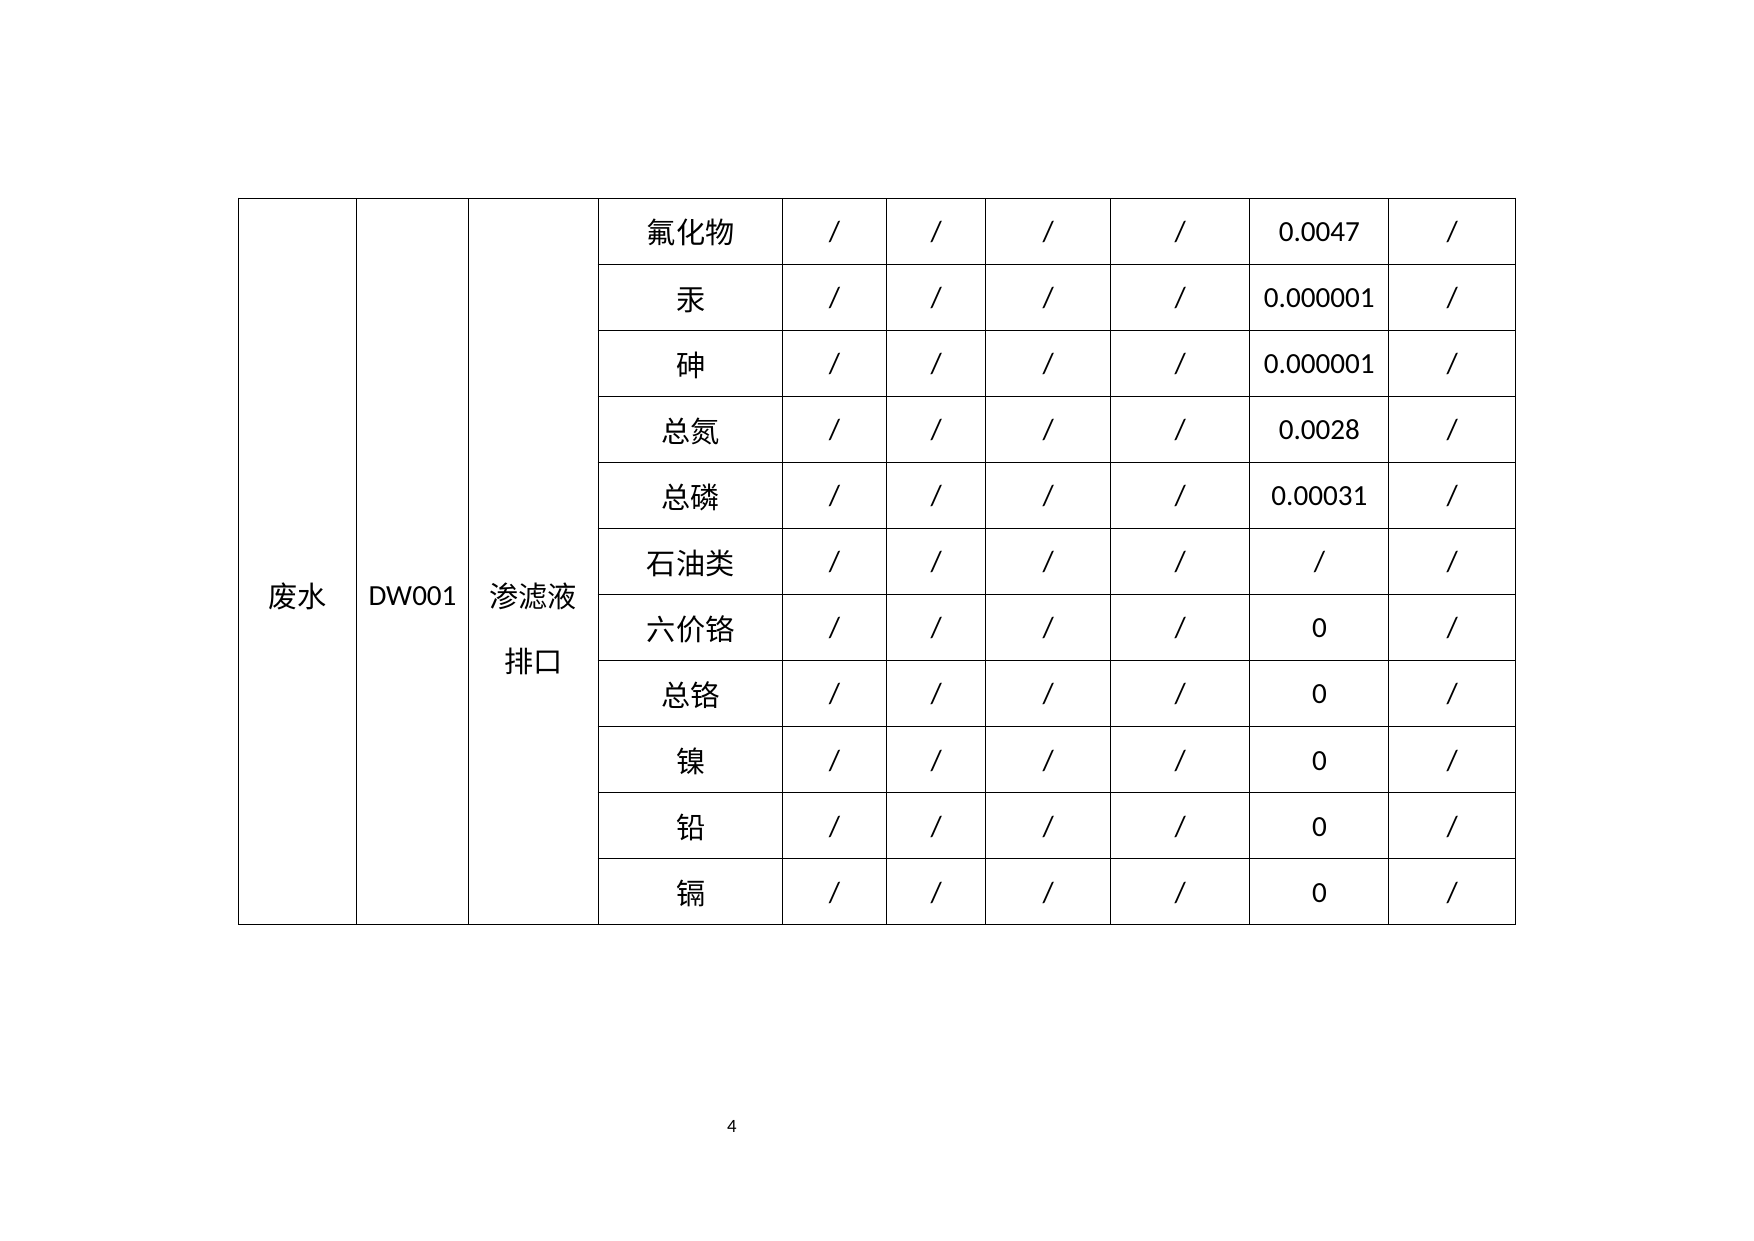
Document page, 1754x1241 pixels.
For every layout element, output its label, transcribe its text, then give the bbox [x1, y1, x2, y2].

table_cell 汞 [599, 265, 782, 330]
table_cell / [986, 661, 1110, 726]
table_cell / [1111, 661, 1249, 726]
table_cell / [887, 265, 985, 330]
table_cell / [1389, 529, 1515, 594]
table_cell 砷 [599, 331, 782, 396]
table_cell / [783, 793, 886, 858]
table_cell / [1389, 199, 1515, 264]
table_cell / [1389, 331, 1515, 396]
table_cell / [887, 529, 985, 594]
table_cell / [1111, 595, 1249, 660]
table_cell / [783, 859, 886, 924]
table_cell 0.000001 [1250, 331, 1388, 396]
table_cell / [887, 793, 985, 858]
table_cell / [1389, 595, 1515, 660]
table_cell 0 [1250, 859, 1388, 924]
table_cell / [887, 727, 985, 792]
table_cell / [1389, 859, 1515, 924]
table_cell / [1111, 199, 1249, 264]
table_cell 0.0028 [1250, 397, 1388, 462]
table_cell / [1389, 793, 1515, 858]
table_cell / [986, 331, 1110, 396]
table_cell / [1111, 331, 1249, 396]
table_cell 铅 [599, 793, 782, 858]
table_cell / [1389, 727, 1515, 792]
table_cell / [1111, 463, 1249, 528]
table_cell / [887, 661, 985, 726]
table_cell / [1111, 529, 1249, 594]
table_cell 总氮 [599, 397, 782, 462]
table_cell 0 [1250, 595, 1388, 660]
table_cell / [783, 661, 886, 726]
table_cell / [1389, 463, 1515, 528]
table_cell / [887, 331, 985, 396]
table_cell / [783, 727, 886, 792]
table_cell / [887, 463, 985, 528]
table_cell / [986, 199, 1110, 264]
table_cell / [1250, 529, 1388, 594]
table_cell 六价铬 [599, 595, 782, 660]
table_cell 0 [1250, 793, 1388, 858]
table_cell / [783, 595, 886, 660]
table_cell / [986, 529, 1110, 594]
table_cell / [1389, 661, 1515, 726]
table_cell / [986, 859, 1110, 924]
table_cell 镉 [599, 859, 782, 924]
table_cell 总铬 [599, 661, 782, 726]
table_cell 氟化物 [599, 199, 782, 264]
table_cell / [783, 463, 886, 528]
table_cell / [986, 265, 1110, 330]
table_cell / [783, 331, 886, 396]
table_cell / [986, 793, 1110, 858]
table_cell 0.000001 [1250, 265, 1388, 330]
table_cell / [783, 529, 886, 594]
table_cell / [1389, 265, 1515, 330]
table_cell / [1111, 793, 1249, 858]
table_cell / [1111, 859, 1249, 924]
table_cell 镍 [599, 727, 782, 792]
table_cell 0.0047 [1250, 199, 1388, 264]
table_cell 石油类 [599, 529, 782, 594]
table_cell 0 [1250, 727, 1388, 792]
table_cell / [783, 265, 886, 330]
table_cell / [1389, 397, 1515, 462]
table_cell / [986, 397, 1110, 462]
table_cell / [783, 199, 886, 264]
table_cell 0 [1250, 661, 1388, 726]
table_cell / [986, 595, 1110, 660]
table_cell 0.00031 [1250, 463, 1388, 528]
table_cell 总磷 [599, 463, 782, 528]
table_cell / [986, 727, 1110, 792]
table_cell / [887, 199, 985, 264]
table_cell / [887, 859, 985, 924]
table_cell / [887, 397, 985, 462]
table_cell / [1111, 397, 1249, 462]
table_cell / [1111, 265, 1249, 330]
table_cell / [1111, 727, 1249, 792]
table_cell / [887, 595, 985, 660]
table_cell / [783, 397, 886, 462]
table_cell / [986, 463, 1110, 528]
